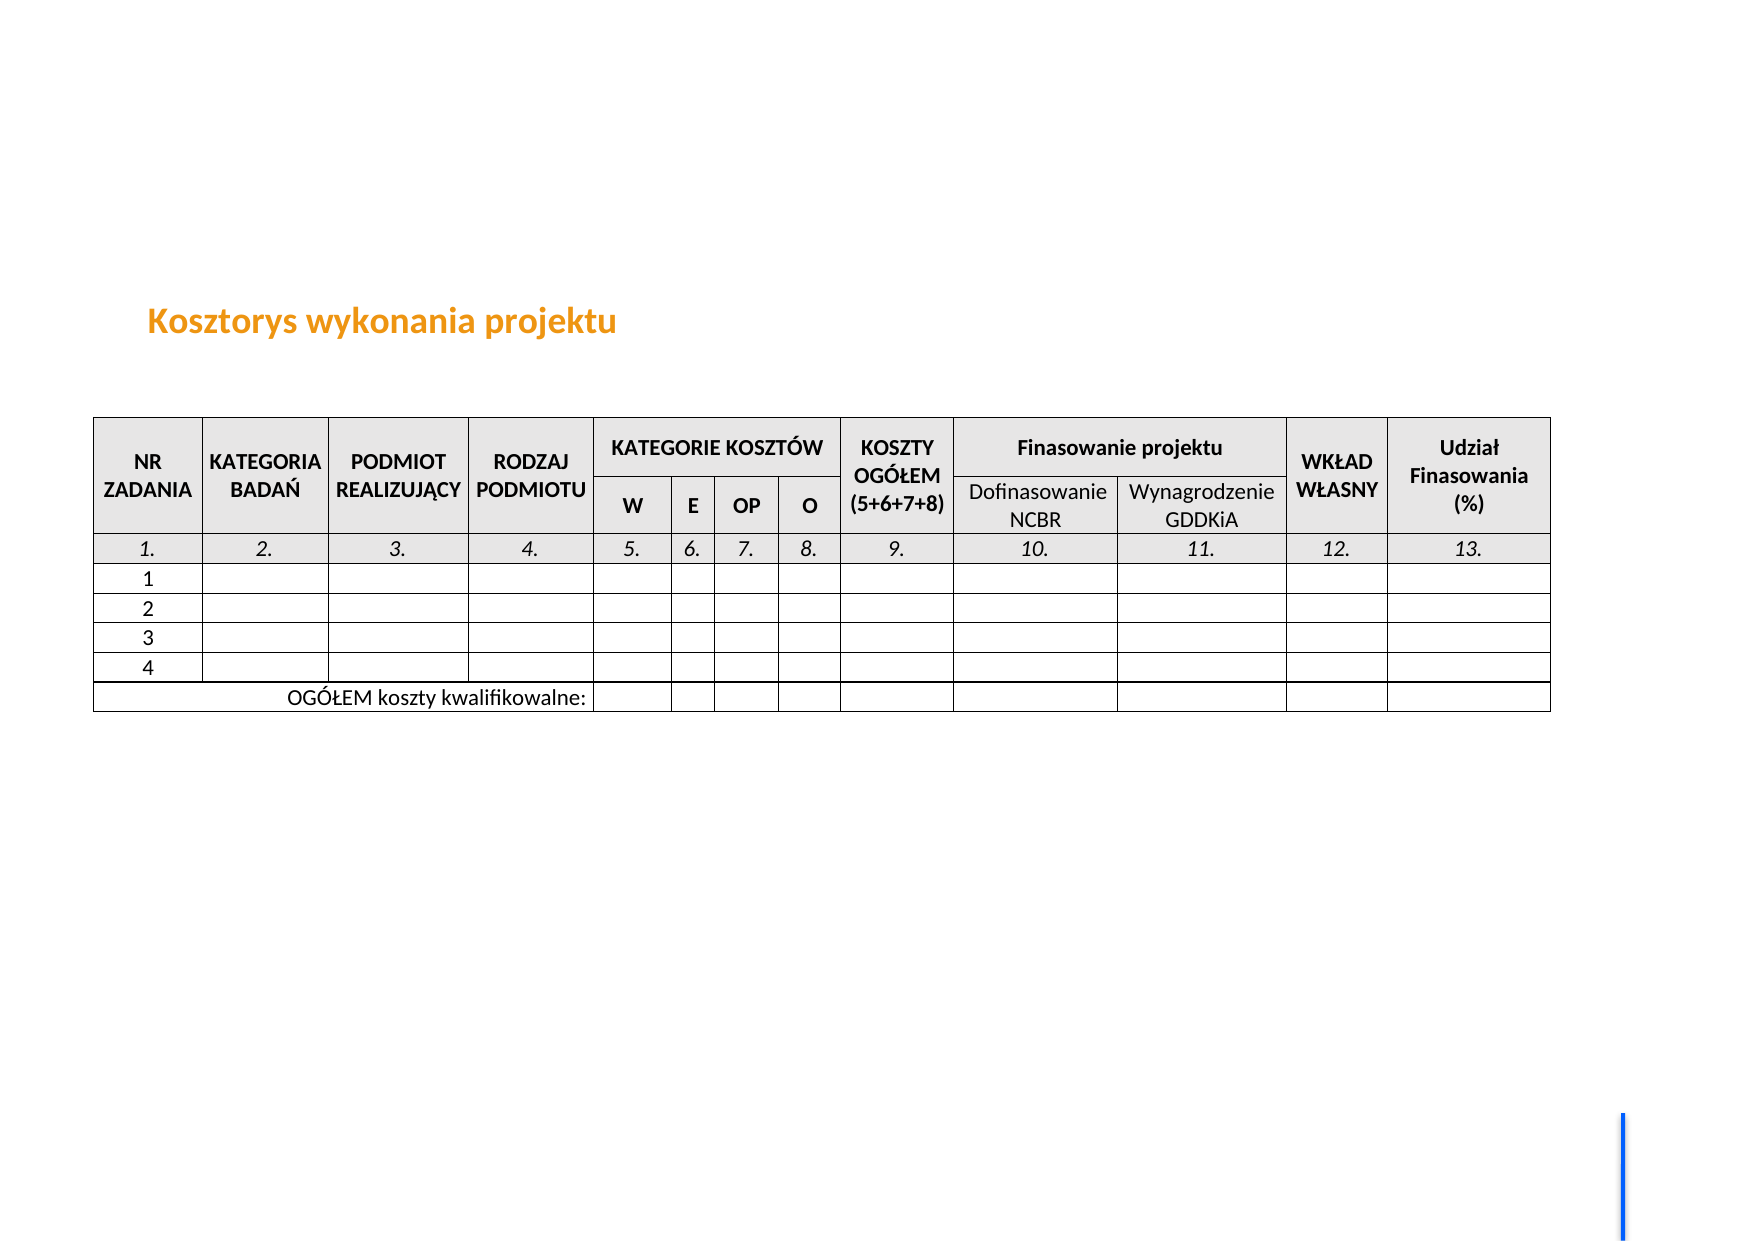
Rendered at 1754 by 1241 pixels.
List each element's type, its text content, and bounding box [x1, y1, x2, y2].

table_cell [1287, 623, 1387, 652]
table_cell [779, 653, 840, 681]
table_cell 4 [94, 653, 202, 681]
table_cell [594, 623, 671, 652]
table_cell 2 [94, 594, 202, 622]
table_cell [779, 564, 840, 592]
table_cell 3. [329, 534, 468, 563]
subtitle Kosztorys wykonania projektu [148, 297, 1606, 343]
table_cell [469, 594, 593, 622]
table_cell [715, 683, 778, 711]
table_cell [672, 653, 714, 681]
table_cell [841, 564, 953, 592]
table_cell [1118, 594, 1286, 622]
table_cell [779, 623, 840, 652]
table_cell [203, 564, 328, 592]
table_cell [1388, 564, 1550, 592]
table_cell [954, 683, 1117, 711]
table_cell [469, 623, 593, 652]
table_cell 1. [94, 534, 202, 563]
table_cell [779, 594, 840, 622]
table_cell [203, 653, 328, 681]
table_header RODZAJ PODMIOTU [469, 418, 593, 533]
table_cell 12. [1287, 534, 1387, 563]
table_header WKŁAD WŁASNY [1287, 418, 1387, 533]
table_cell 6. [672, 534, 714, 563]
table_header KATEGORIA BADAŃ [203, 418, 328, 533]
table_header PODMIOT REALIZUJĄCY [329, 418, 468, 533]
table_cell W [594, 477, 671, 533]
table_header KATEGORIE KOSZTÓW [594, 418, 840, 476]
table_cell [954, 653, 1117, 681]
table_cell [594, 653, 671, 681]
table_cell [954, 623, 1117, 652]
table_cell [779, 683, 840, 711]
table_cell [1287, 564, 1387, 592]
table_cell Dofinasowanie NCBR [954, 477, 1117, 533]
table_cell [672, 564, 714, 592]
table_cell 3 [94, 623, 202, 652]
table_cell 7. [715, 534, 778, 563]
table_cell [841, 653, 953, 681]
table_cell [672, 594, 714, 622]
table_cell [715, 623, 778, 652]
table_cell [1118, 564, 1286, 592]
table_cell [329, 653, 468, 681]
table_cell [329, 594, 468, 622]
table_cell [594, 683, 671, 711]
table_cell OP [715, 477, 778, 533]
table_cell [594, 594, 671, 622]
table_cell [1118, 653, 1286, 681]
table_cell [1287, 683, 1387, 711]
table_header Udział Finasowania (%) [1388, 418, 1550, 533]
table_cell [672, 623, 714, 652]
table_cell [841, 594, 953, 622]
table_cell [1287, 594, 1387, 622]
table_cell 9. [841, 534, 953, 563]
table_cell [1388, 623, 1550, 652]
table_cell [672, 683, 714, 711]
table_cell [1118, 623, 1286, 652]
table_cell [715, 594, 778, 622]
table_cell Wynagrodzenie GDDKiA [1118, 477, 1286, 533]
table_cell [841, 623, 953, 652]
table_cell [203, 623, 328, 652]
table_cell 10. [954, 534, 1117, 563]
table_cell [329, 623, 468, 652]
table_cell 11. [1118, 534, 1286, 563]
table_cell 2. [203, 534, 328, 563]
table_cell 1 [94, 564, 202, 592]
table_cell E [672, 477, 714, 533]
table_cell [1287, 653, 1387, 681]
table_cell [954, 594, 1117, 622]
table_cell O [779, 477, 840, 533]
table_header Finasowanie projektu [954, 418, 1286, 476]
table_cell [469, 564, 593, 592]
table_cell 5. [594, 534, 671, 563]
table_cell 4. [469, 534, 593, 563]
table_cell [954, 564, 1117, 592]
table_cell [715, 564, 778, 592]
table_cell 8. [779, 534, 840, 563]
table_cell [469, 653, 593, 681]
table_cell [1388, 683, 1550, 711]
table_cell OGÓŁEM koszty kwalifikowalne: [94, 683, 593, 711]
table_cell [203, 594, 328, 622]
table_cell [1118, 683, 1286, 711]
table_cell [1388, 653, 1550, 681]
table_cell [715, 653, 778, 681]
table_header KOSZTY OGÓŁEM (5+6+7+8) [841, 418, 953, 533]
table_cell [329, 564, 468, 592]
table_cell [841, 683, 953, 711]
table_cell 13. [1388, 534, 1550, 563]
table_cell [594, 564, 671, 592]
table_header NR ZADANIA [94, 418, 202, 533]
table_cell [1388, 594, 1550, 622]
